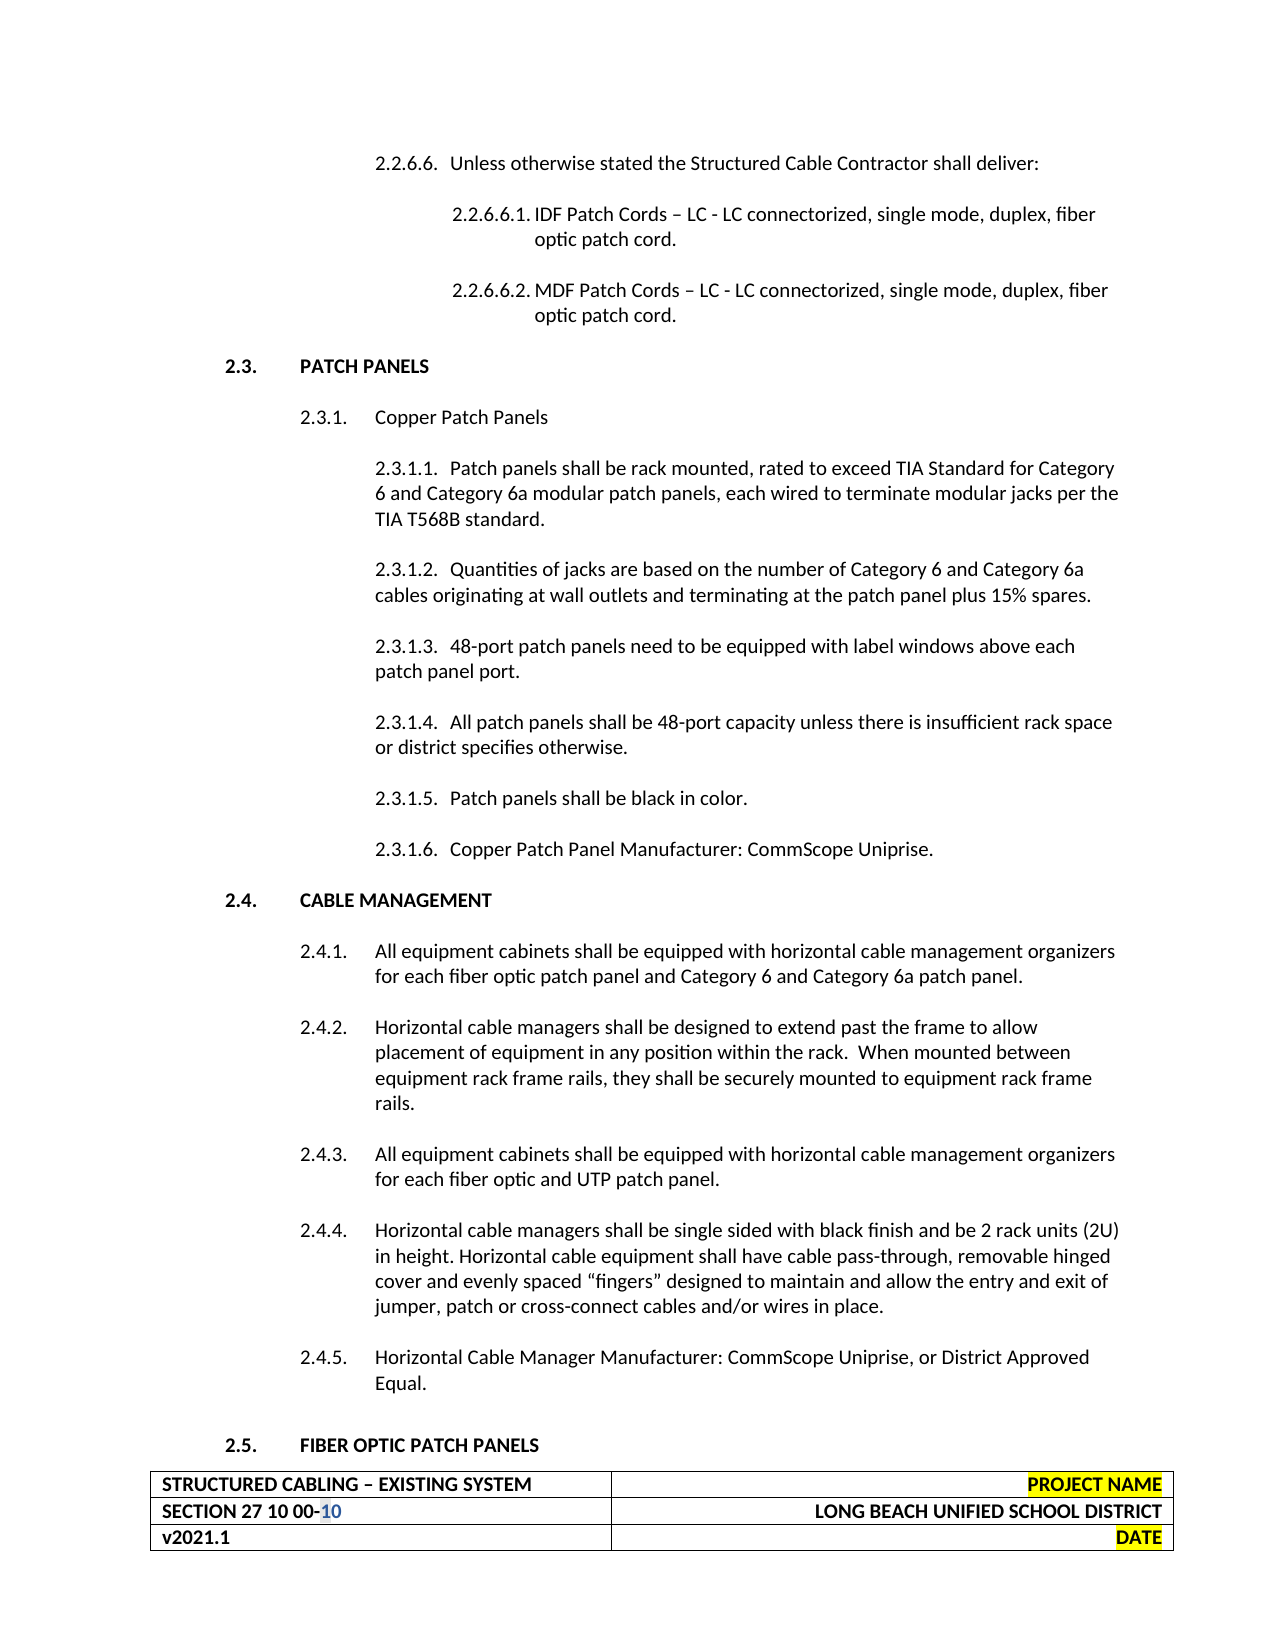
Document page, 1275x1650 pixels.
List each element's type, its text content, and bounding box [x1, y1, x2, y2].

list All equipment cabinets shall be equipped with horizontal cable management organizers for each fiber optic and UTP patch panel. [300, 1141, 1125, 1192]
list Horizontal cable managers shall be single sided with black finish and be 2 rack units (2U) in height. Horizontal cable equipment shall have cable pass-through, removable hinged cover and evenly spaced “fingers” designed to maintain and allow the entry and exit of jumper, patch or cross-connect cables and/or wires in place. [300, 1217, 1125, 1319]
list All equipment cabinets shall be equipped with horizontal cable management organizers for each fiber optic patch panel and Category 6 and Category 6a patch panel. [300, 938, 1125, 989]
list IDF Patch Cords – LC - LC connectorized, single mode, duplex, fiber optic patch cord. [452, 201, 1125, 252]
list Unless otherwise stated the Structured Cable Contractor shall deliver: [375, 150, 1125, 175]
list Patch panels shall be black in color. [375, 785, 1125, 811]
list MDF Patch Cords – LC - LC connectorized, single mode, duplex, fiber optic patch cord. [452, 277, 1125, 328]
list All patch panels shall be 48-port capacity unless there is insufficient rack space or district specifies otherwise. [375, 709, 1125, 760]
list PATCH PANELS [225, 353, 1125, 379]
list Copper Patch Panel Manufacturer: CommScope Uniprise. [375, 836, 1125, 862]
list 48-port patch panels need to be equipped with label windows above each patch panel port. [375, 633, 1125, 684]
list Copper Patch Panels [300, 404, 1125, 429]
list Horizontal cable managers shall be designed to extend past the frame to allow placement of equipment in any position within the rack. When mounted between equipment rack frame rails, they shall be securely mounted to equipment rack frame rails. [300, 1014, 1125, 1116]
list Quantities of jacks are based on the number of Category 6 and Category 6a cables originating at wall outlets and terminating at the patch panel plus 15% spares. [375, 557, 1125, 607]
list Horizontal Cable Manager Manufacturer: CommScope Uniprise, or District Approved Equal. [300, 1344, 1125, 1395]
list CABLE MANAGEMENT [225, 887, 1125, 912]
list Patch panels shall be rack mounted, rated to exceed TIA Standard for Category 6 and Category 6a modular patch panels, each wired to terminate modular jacks per the TIA T568B standard. [375, 455, 1125, 531]
list FIBER OPTIC PATCH PANELS [225, 1432, 1125, 1457]
